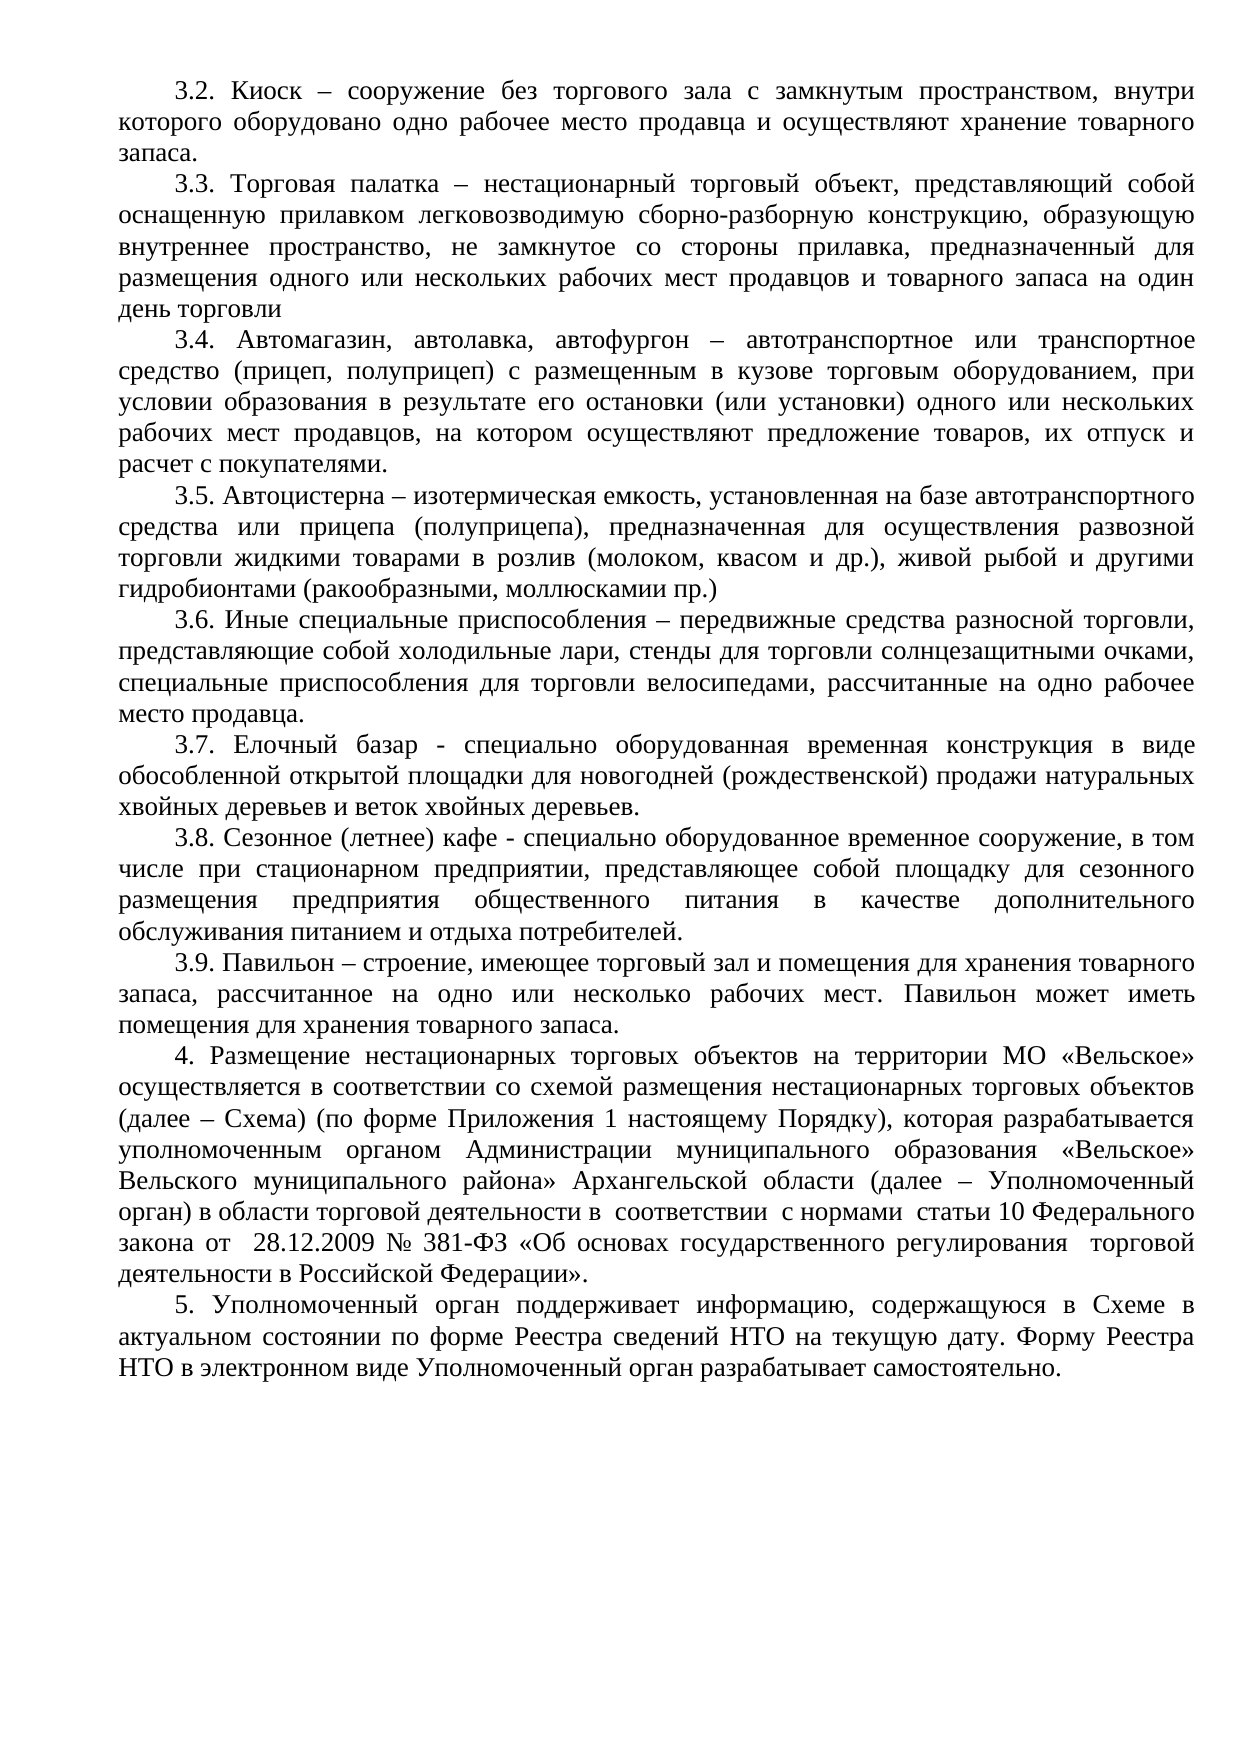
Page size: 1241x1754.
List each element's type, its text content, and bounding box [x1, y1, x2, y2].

text 5. Уполномоченный орган поддерживает информацию, содержащуюся в Схеме в актуальном состоянии по форме Реестра сведений НТО на текущую дату. Форму Реестра НТО в электронном виде Уполномоченный орган разрабатывает самостоятельно. [118, 1288, 1196, 1382]
text 3.2. Киоск – сооружение без торгового зала с замкнутым пространством, внутри которого оборудовано одно рабочее место продавца и осуществляют хранение товарного запаса. [118, 74, 1196, 167]
text 3.3. Торговая палатка – нестационарный торговый объект, представляющий собой оснащенную прилавком легковозводимую сборно-разборную конструкцию, образующую внутреннее пространство, не замкнутое со стороны прилавка, предназначенный для размещения одного или нескольких рабочих мест продавцов и товарного запаса на один день торговли [118, 167, 1196, 323]
text 3.9. Павильон – строение, имеющее торговый зал и помещения для хранения товарного запаса, рассчитанное на одно или несколько рабочих мест. Павильон может иметь помещения для хранения товарного запаса. [118, 946, 1196, 1039]
text 3.8. Сезонное (летнее) кафе - специально оборудованное временное сооружение, в том числе при стационарном предприятии, представляющее собой площадку для сезонного размещения предприятия общественного питания в качестве дополнительного обслуживания питанием и отдыха потребителей. [118, 821, 1196, 946]
text 3.7. Елочный базар - специально оборудованная временная конструкция в виде обособленной открытой площадки для новогодней (рождественской) продажи натуральных хвойных деревьев и веток хвойных деревьев. [118, 728, 1196, 821]
text 4. Размещение нестационарных торговых объектов на территории МО «Вельское» осуществляется в соответствии со схемой размещения нестационарных торговых объектов (далее – Схема) (по форме Приложения 1 настоящему Порядку), которая разрабатывается уполномоченным органом Администрации муниципального образования «Вельское» Вельского муниципального района» Архангельской области (далее – Уполномоченный орган) в области торговой деятельности в соответствии с нормами статьи 10 Федерального закона от 28.12.2009 № 381-ФЗ «Об основах государственного регулирования торговой деятельности в Российской Федерации». [118, 1039, 1196, 1288]
text 3.6. Иные специальные приспособления – передвижные средства разносной торговли, представляющие собой холодильные лари, стенды для торговли солнцезащитными очками, специальные приспособления для торговли велосипедами, рассчитанные на одно рабочее место продавца. [118, 603, 1196, 728]
text 3.5. Автоцистерна – изотермическая емкость, установленная на базе автотранспортного средства или прицепа (полуприцепа), предназначенная для осуществления развозной торговли жидкими товарами в розлив (молоком, квасом и др.), живой рыбой и другими гидробионтами (ракообразными, моллюскамии пр.) [118, 479, 1196, 603]
text 3.4. Автомагазин, автолавка, автофургон – автотранспортное или транспортное средство (прицеп, полуприцеп) с размещенным в кузове торговым оборудованием, при условии образования в результате его остановки (или установки) одного или нескольких рабочих мест продавцов, на котором осуществляют предложение товаров, их отпуск и расчет с покупателями. [118, 323, 1196, 479]
